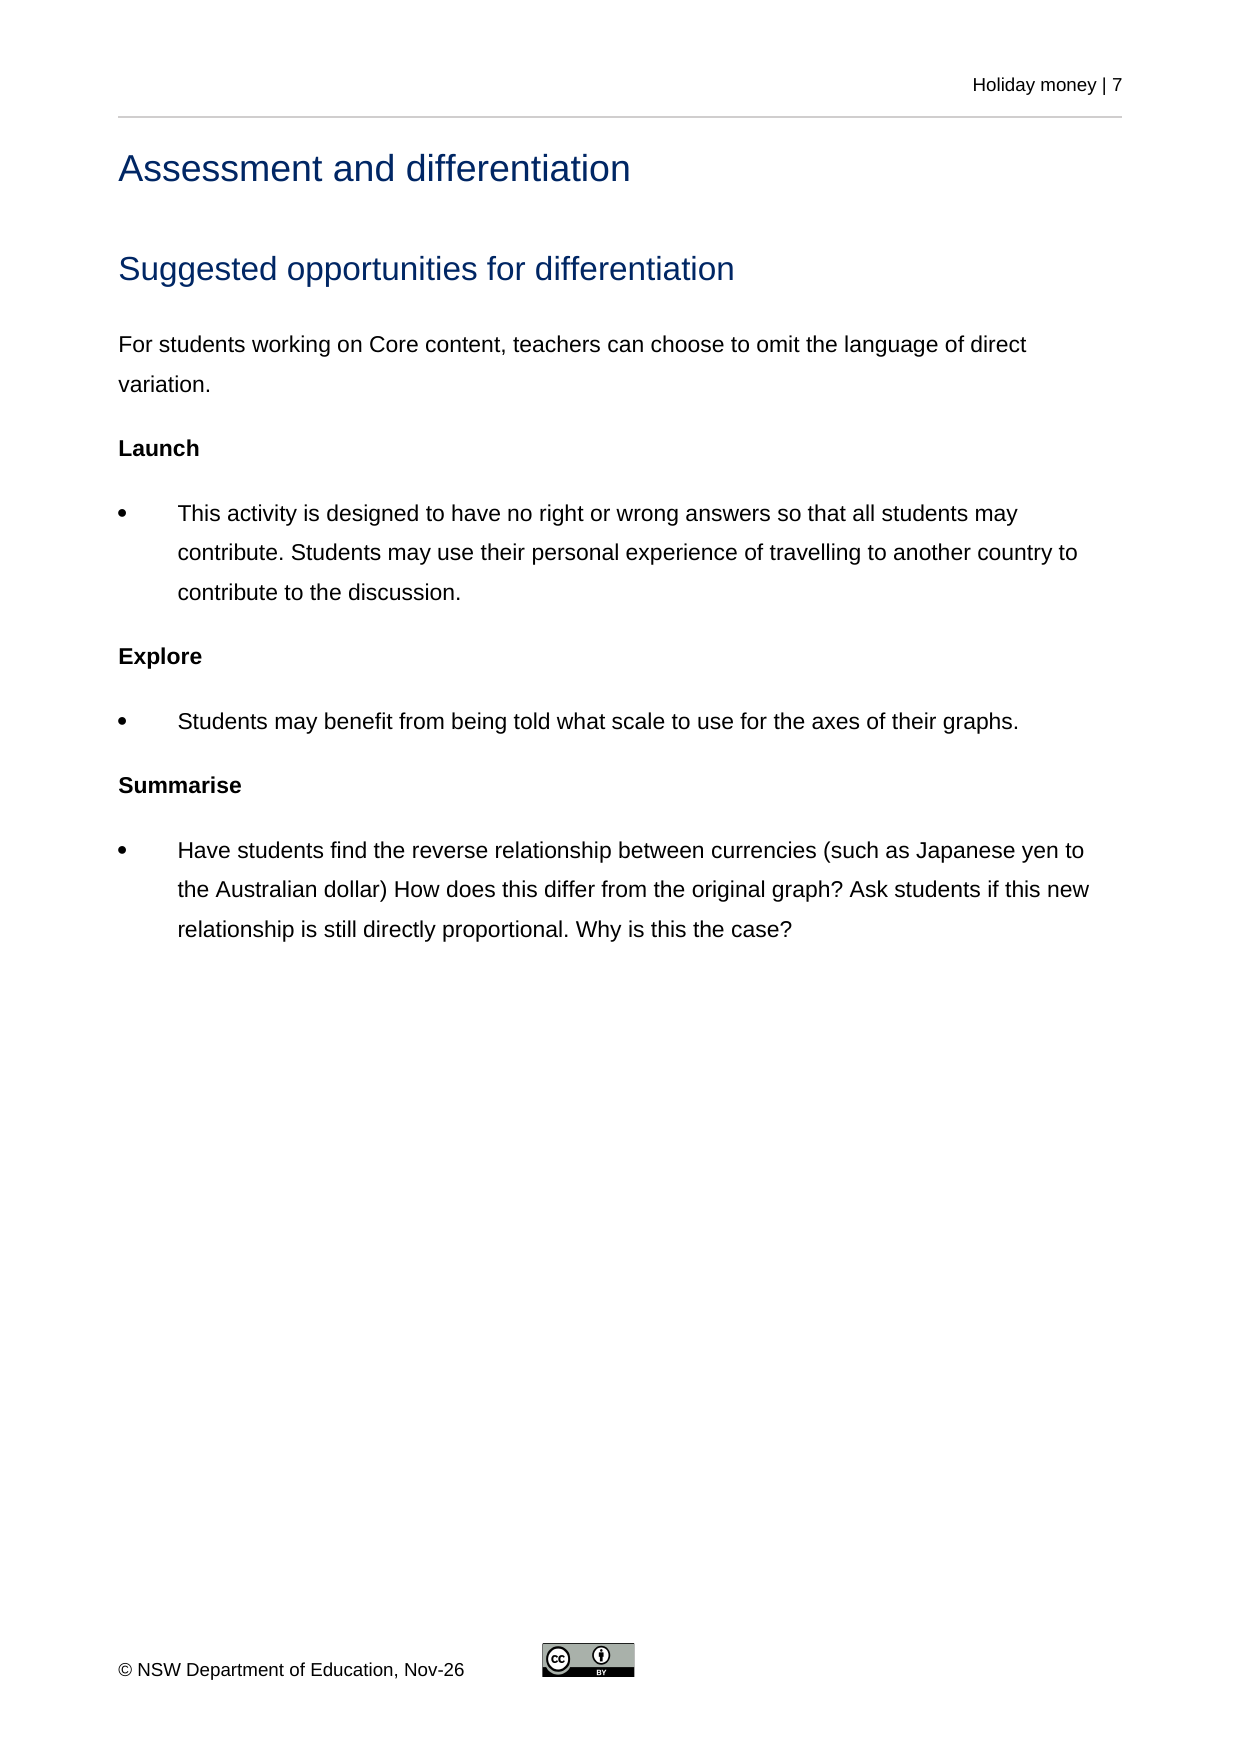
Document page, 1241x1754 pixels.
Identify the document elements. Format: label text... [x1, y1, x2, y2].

list Students may benefit from being told what scale to use for the axes of their graphs. [118, 708, 1122, 734]
list This activity is designed to have no right or wrong answers so that all students may contribute. Students may use their personal experience of travelling to another country to contribute to the discussion. [118, 500, 1122, 605]
text For students working on Core content, teachers can choose to omit the language of direct variation. [118, 331, 1122, 397]
subtitle Assessment and differentiation [118, 147, 1122, 190]
text Launch [118, 435, 1122, 462]
list Have students find the reverse relationship between currencies (such as Japanese yen to the Australian dollar) How does this differ from the original graph? Ask students if this new relationship is still directly proportional. Why is this the case? [118, 837, 1122, 942]
text Explore [118, 643, 1122, 669]
subtitle Suggested opportunities for differentiation [118, 249, 1122, 287]
picture [542, 1643, 635, 1677]
text Summarise [118, 772, 1122, 798]
